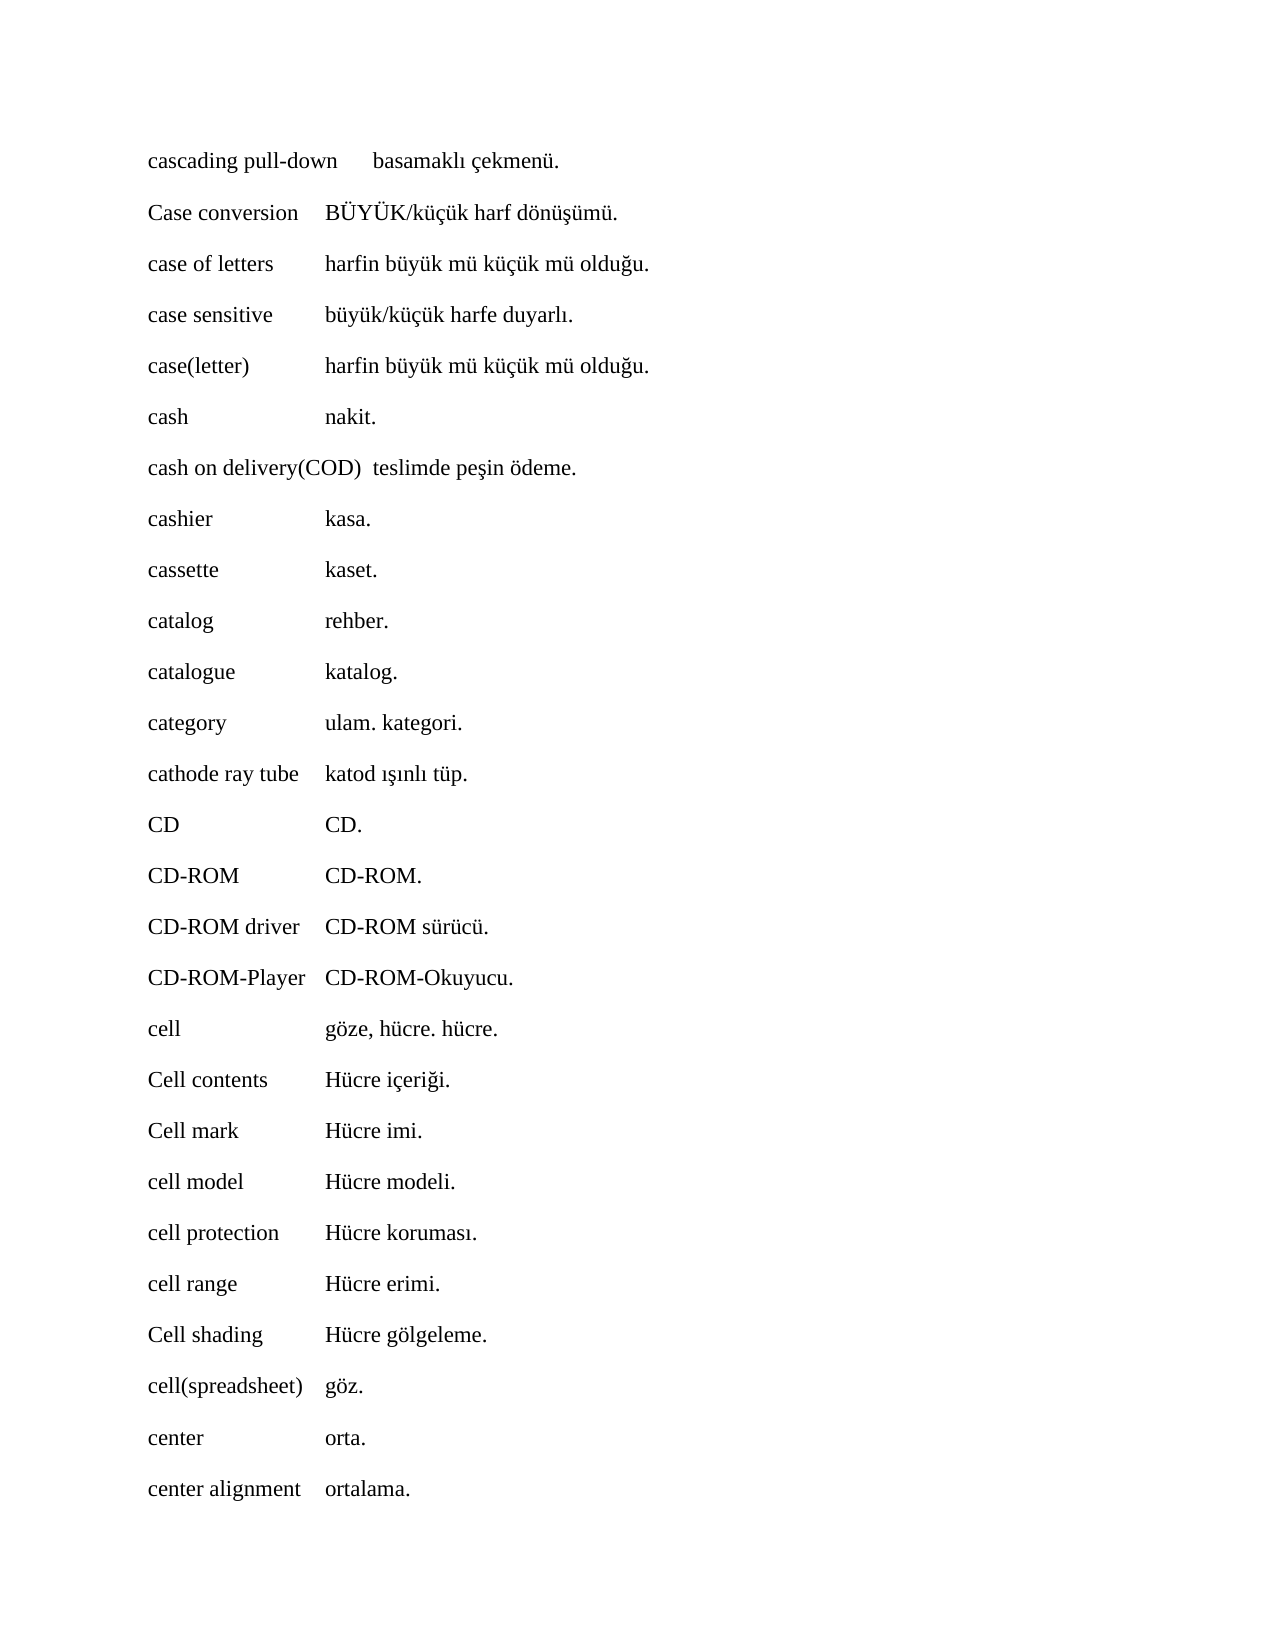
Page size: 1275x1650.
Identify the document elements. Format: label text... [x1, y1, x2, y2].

text center alignment ortalama. [148, 1475, 1127, 1501]
text catalog rehber. [148, 607, 1127, 633]
text catalogue katalog. [148, 658, 1127, 684]
text center orta. [148, 1424, 1127, 1450]
text cathode ray tube katod ışınlı tüp. [148, 760, 1127, 786]
text cell range Hücre erimi. [148, 1271, 1127, 1297]
text CD-ROM CD-ROM. [148, 862, 1127, 888]
text cash on delivery(COD) teslimde peşin ödeme. [148, 454, 1127, 480]
text cell model Hücre modeli. [148, 1168, 1127, 1195]
text category ulam. kategori. [148, 709, 1127, 735]
text CD-ROM-Player CD-ROM-Okuyucu. [148, 964, 1127, 991]
text cash nakit. [148, 403, 1127, 429]
text Cell mark Hücre imi. [148, 1117, 1127, 1144]
text Cell shading Hücre gölgeleme. [148, 1322, 1127, 1348]
text cashier kasa. [148, 505, 1127, 531]
text cassette kaset. [148, 556, 1127, 582]
text case of letters harfin büyük mü küçük mü olduğu. [148, 250, 1127, 276]
text cell(spreadsheet) göz. [148, 1373, 1127, 1399]
text Cell contents Hücre içeriği. [148, 1066, 1127, 1093]
text cascading pull-down basamaklı çekmenü. [148, 148, 1127, 174]
text CD-ROM driver CD-ROM sürücü. [148, 913, 1127, 939]
text case(letter) harfin büyük mü küçük mü olduğu. [148, 352, 1127, 378]
text Case conversion BÜYÜK/küçük harf dönüşümü. [148, 199, 1127, 225]
text case sensitive büyük/küçük harfe duyarlı. [148, 301, 1127, 327]
text cell protection Hücre koruması. [148, 1219, 1127, 1246]
text CD CD. [148, 811, 1127, 837]
text cell göze, hücre. hücre. [148, 1015, 1127, 1042]
